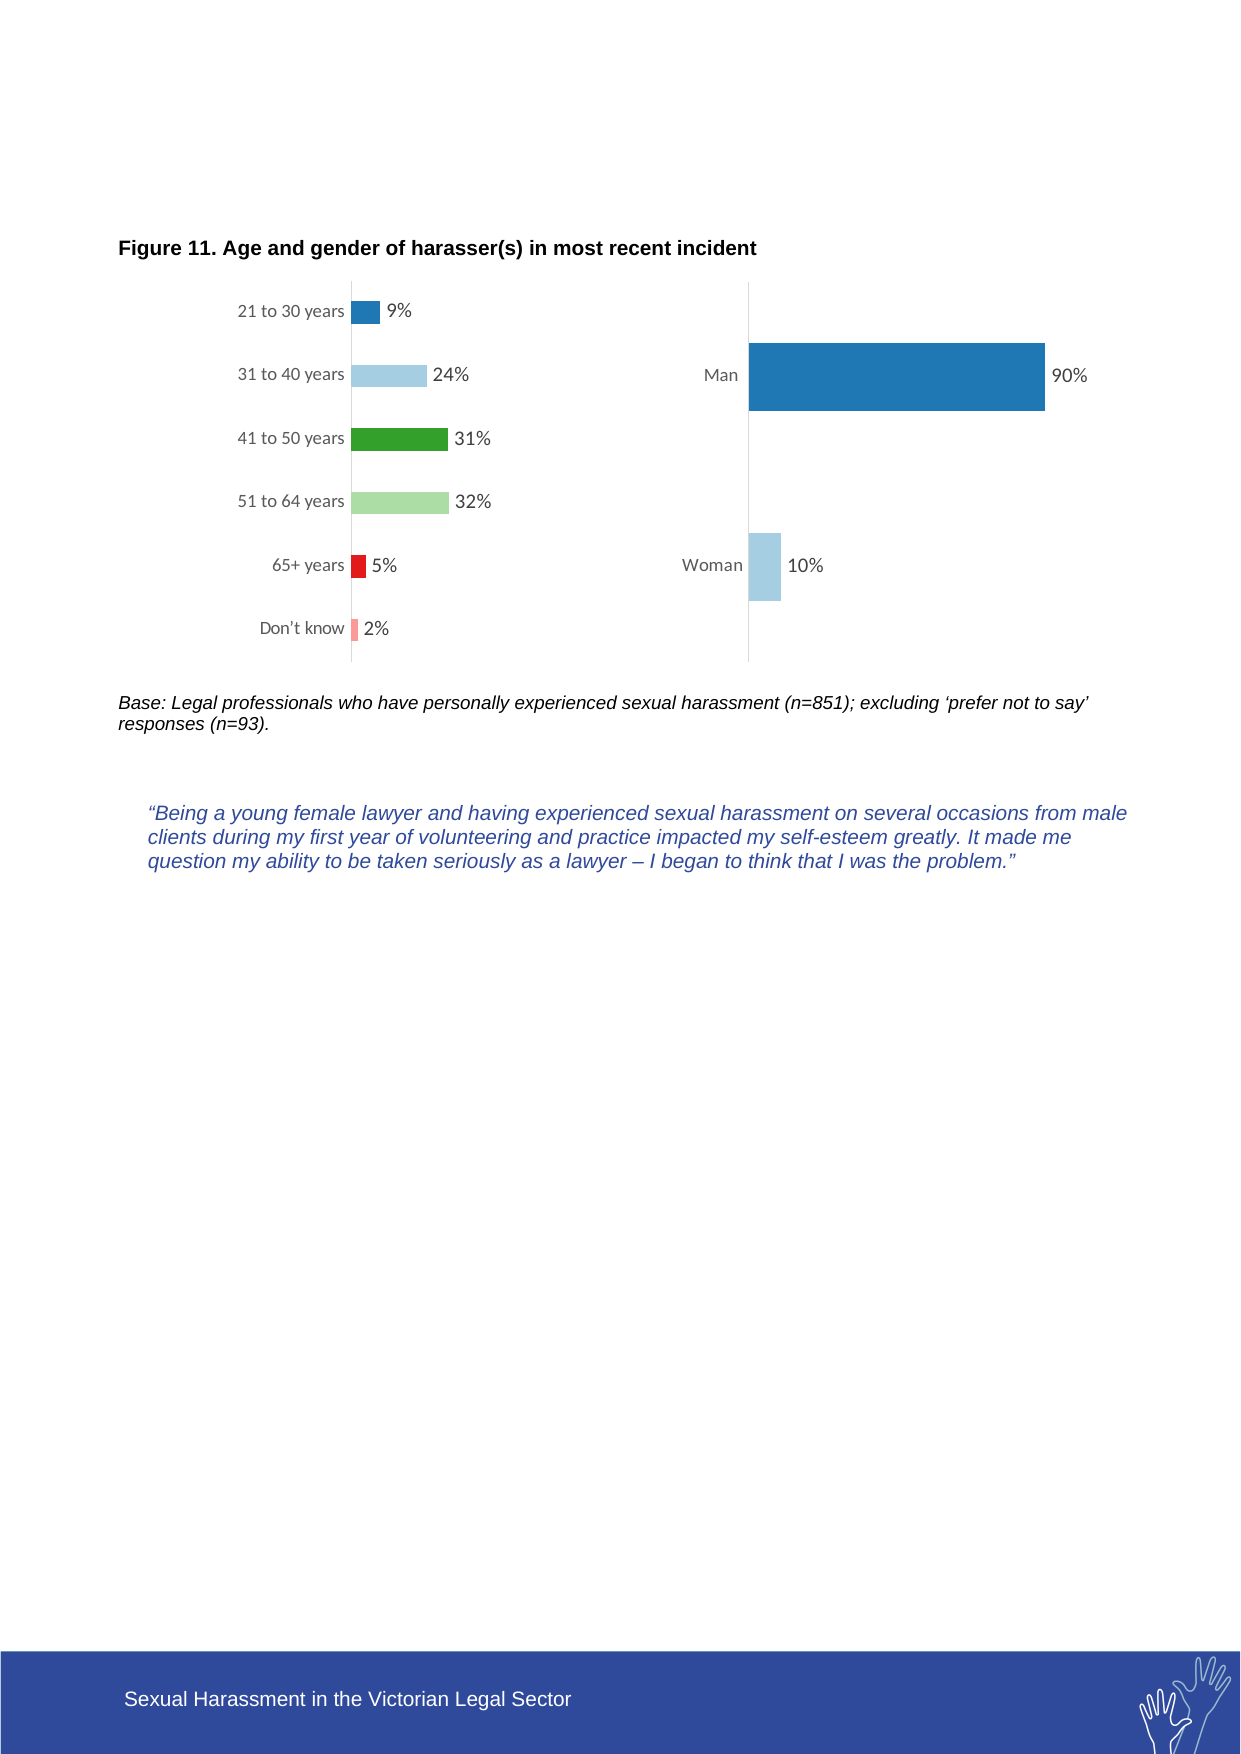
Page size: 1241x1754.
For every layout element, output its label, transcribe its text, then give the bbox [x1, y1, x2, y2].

text “Being a young female lawyer and having experienced sexual harassment on several occasions from male clients during my first year of volunteering and practice impacted my self-esteem greatly. It made me question my ability to be taken seriously as a lawyer – I began to think that I was the problem.” [148, 801, 1146, 873]
picture [0, 1651, 1241, 1754]
text Base: Legal professionals who have personally experienced sexual harassment (n=851); excluding ‘prefer not to say’ responses (n=93). [118, 691, 1146, 734]
text Figure 11. Age and gender of harasser(s) in most recent incident [118, 236, 1146, 260]
